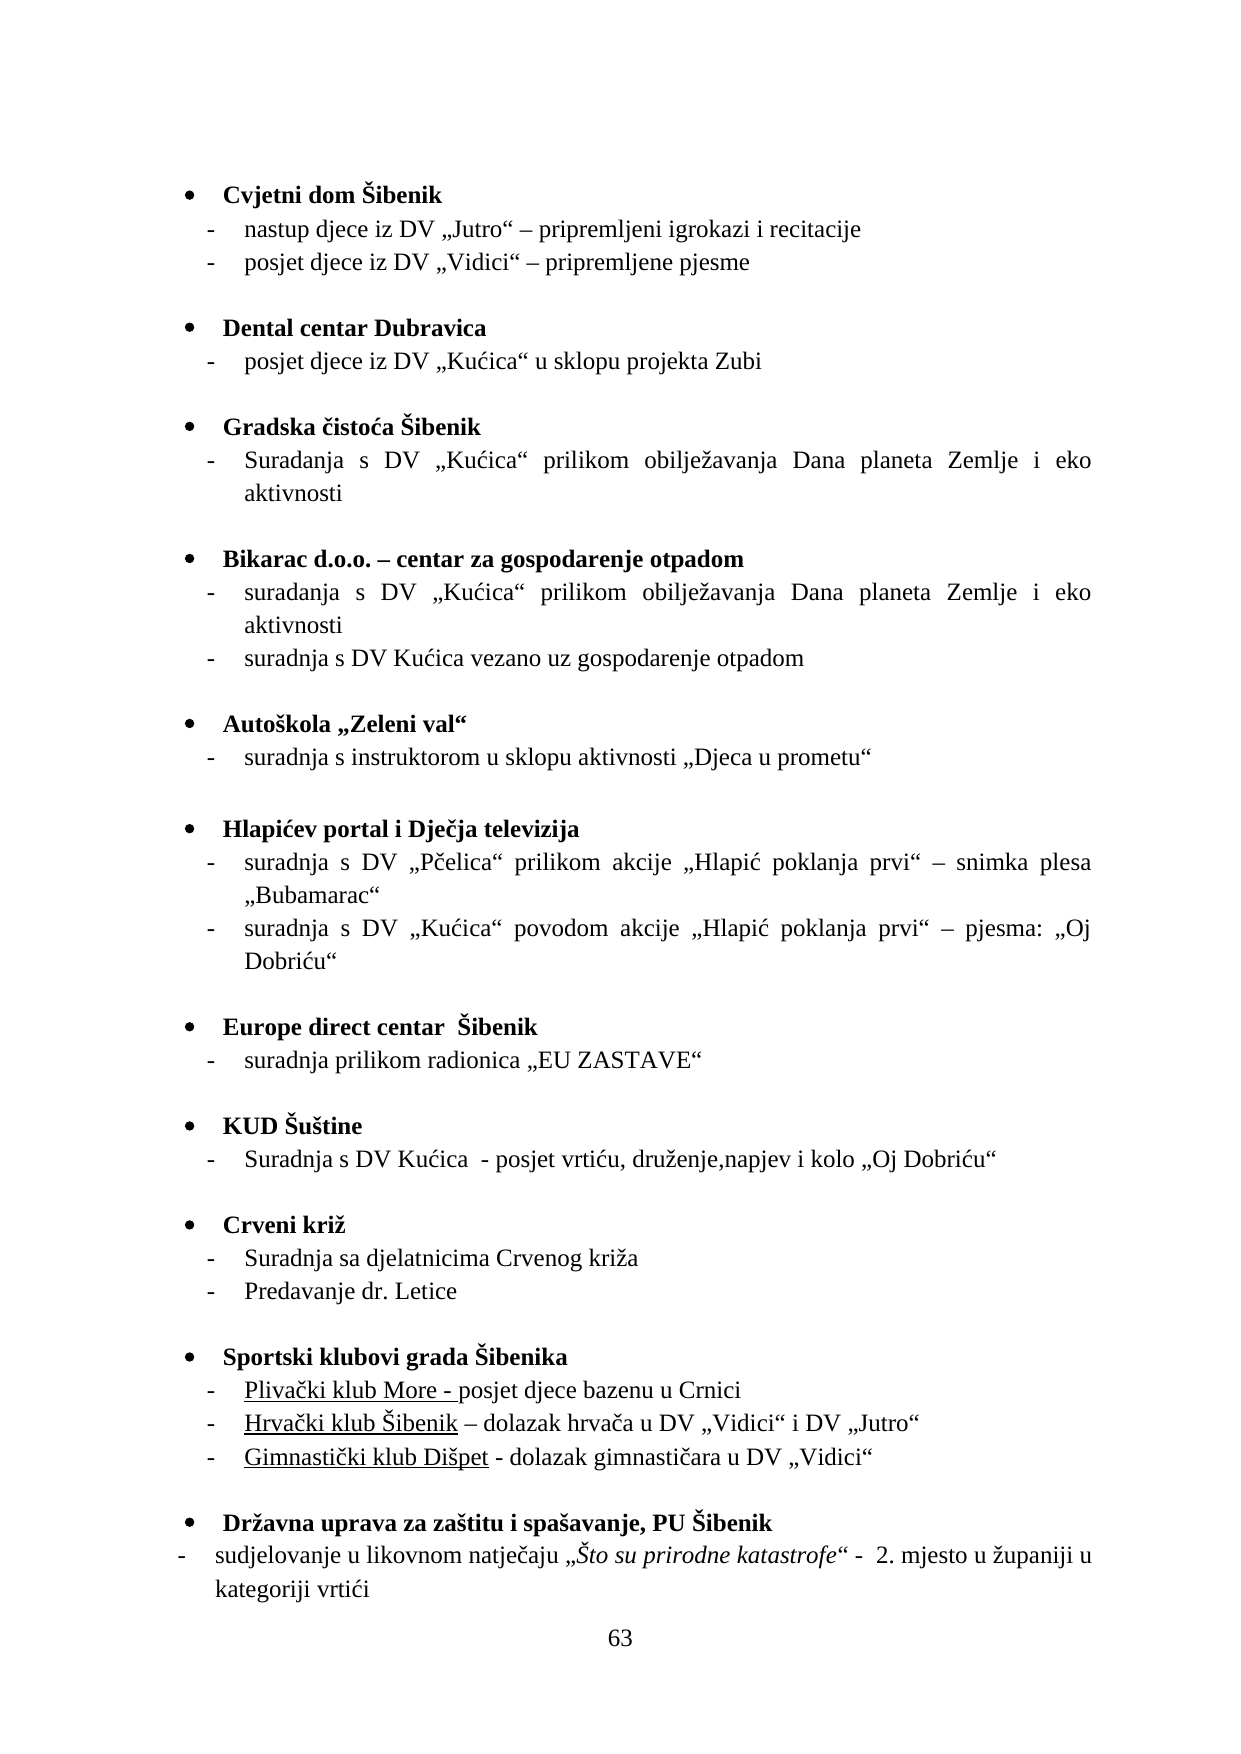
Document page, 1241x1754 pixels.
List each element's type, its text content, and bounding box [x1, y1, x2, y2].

list Hlapićev portal i Dječja televizija [185, 814, 1093, 843]
list Državna uprava za zaštitu i spašavanje, PU Šibenik [185, 1508, 1093, 1536]
list suradanja s DV „Kućica“ prilikom obilježavanja Dana planeta Zemlje i eko aktivnosti [207, 577, 1093, 639]
list suradnja s DV Kućica vezano uz gospodarenje otpadom [207, 643, 1093, 672]
list Crveni križ [185, 1210, 1093, 1239]
list nastup djece iz DV „Jutro“ – pripremljeni igrokazi i recitacije [207, 214, 1093, 242]
list posjet djece iz DV „Kućica“ u sklopu projekta Zubi [207, 346, 1093, 374]
list suradnja s instruktorom u sklopu aktivnosti „Djeca u prometu“ [207, 742, 1093, 771]
list Suradanja s DV „Kućica“ prilikom obilježavanja Dana planeta Zemlje i eko aktivnosti [207, 445, 1093, 507]
list Predavanje dr. Letice [207, 1276, 1093, 1305]
list Plivački klub More - posjet djece bazenu u Crnici [207, 1376, 1093, 1404]
list Hrvački klub Šibenik – dolazak hrvača u DV „Vidici“ i DV „Jutro“ [207, 1408, 1093, 1437]
list Dental centar Dubravica [185, 313, 1093, 341]
list Sportski klubovi grada Šibenika [185, 1342, 1093, 1371]
list Gradska čistoća Šibenik [185, 412, 1093, 441]
list Cvjetni dom Šibenik [185, 181, 1093, 209]
list suradnja s DV „Kućica“ povodom akcije „Hlapić poklanja prvi“ – pjesma: „Oj Dobriću“ [207, 913, 1093, 975]
list suradnja prilikom radionica „EU ZASTAVE“ [207, 1045, 1093, 1074]
list posjet djece iz DV „Vidici“ – pripremljene pjesme [207, 247, 1093, 275]
list sudjelovanje u likovnom natječaju „Što su prirodne katastrofe“ - 2. mjesto u županiji u kategoriji vrtići [177, 1541, 1093, 1602]
list Gimnastički klub Dišpet - dolazak gimnastičara u DV „Vidici“ [207, 1442, 1093, 1470]
list Bikarac d.o.o. – centar za gospodarenje otpadom [185, 544, 1093, 573]
list Autoškola „Zeleni val“ [185, 709, 1093, 738]
list Suradnja s DV Kućica - posjet vrtiću, druženje,napjev i kolo „Oj Dobriću“ [207, 1144, 1093, 1173]
list KUD Šuštine [185, 1111, 1093, 1140]
list Europe direct centar Šibenik [185, 1012, 1093, 1041]
list suradnja s DV „Pčelica“ prilikom akcije „Hlapić poklanja prvi“ – snimka plesa „Bubamarac“ [207, 847, 1093, 909]
list Suradnja sa djelatnicima Crvenog križa [207, 1243, 1093, 1272]
